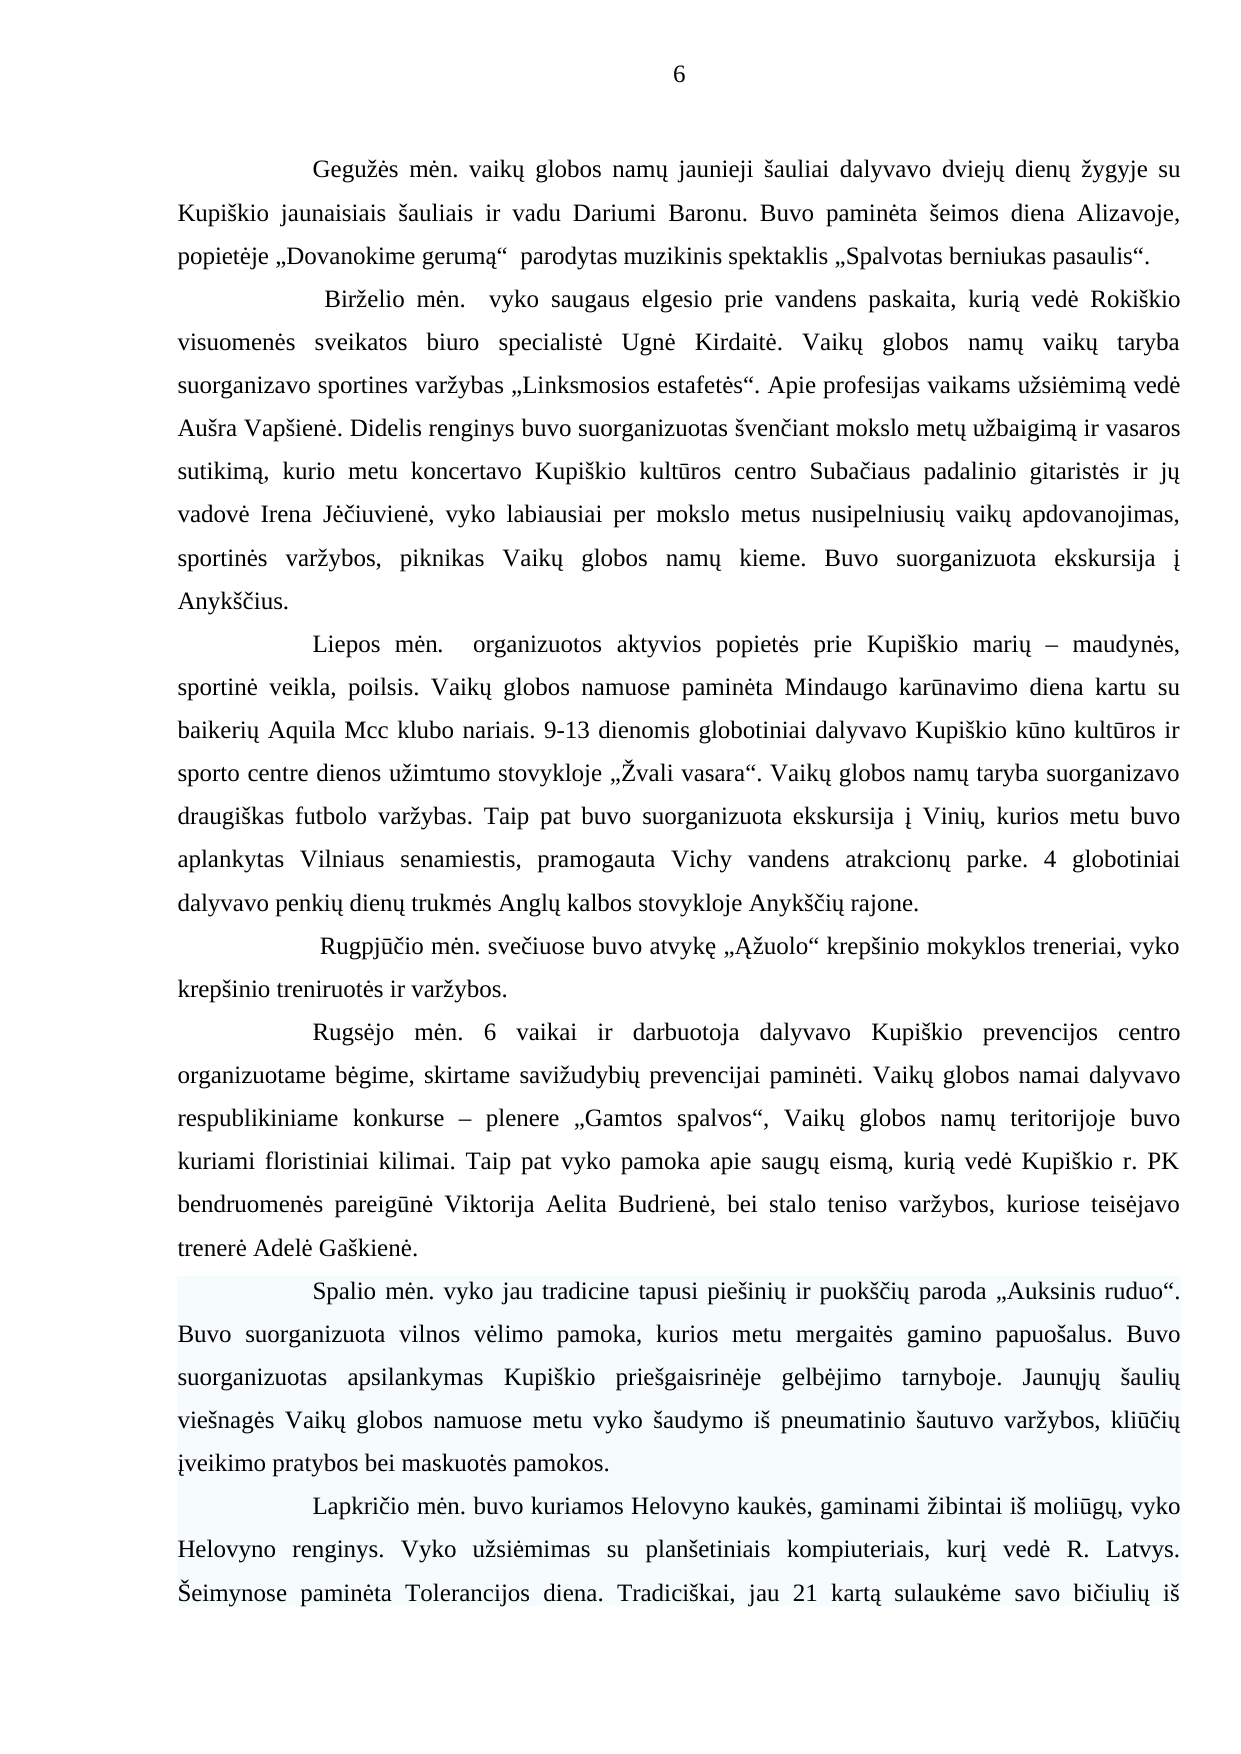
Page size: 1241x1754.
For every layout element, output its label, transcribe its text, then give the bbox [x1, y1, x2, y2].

text Gegužės mėn. vaikų globos namų jaunieji šauliai dalyvavo dviejų dienų žygyje su Kupiškio jaunaisiais šauliais ir vadu Dariumi Baronu. Buvo paminėta šeimos diena Alizavoje, popietėje „Dovanokime gerumą“ parodytas muzikinis spektaklis „Spalvotas berniukas pasaulis“. [177, 154, 1181, 269]
text Rugpjūčio mėn. svečiuose buvo atvykę „Ąžuolo“ krepšinio mokyklos treneriai, vyko krepšinio treniruotės ir varžybos. [177, 931, 1181, 1003]
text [177, 1491, 1181, 1606]
text Rugsėjo mėn. 6 vaikai ir darbuotoja dalyvavo Kupiškio prevencijos centro organizuotame bėgime, skirtame savižudybių prevencijai paminėti. Vaikų globos namai dalyvavo respublikiniame konkurse – plenere „Gamtos spalvos“, Vaikų globos namų teritorijoje buvo kuriami floristiniai kilimai. Taip pat vyko pamoka apie saugų eismą, kurią vedė Kupiškio r. PK bendruomenės pareigūnė Viktorija Aelita Budrienė, bei stalo teniso varžybos, kuriose teisėjavo trenerė Adelė Gaškienė. [177, 1017, 1181, 1261]
text Liepos mėn. organizuotos aktyvios popietės prie Kupiškio marių – maudynės, sportinė veikla, poilsis. Vaikų globos namuose paminėta Mindaugo karūnavimo diena kartu su baikerių Aquila Mcc klubo nariais. 9-13 dienomis globotiniai dalyvavo Kupiškio kūno kultūros ir sporto centre dienos užimtumo stovykloje „Žvali vasara“. Vaikų globos namų taryba suorganizavo draugiškas futbolo varžybas. Taip pat buvo suorganizuota ekskursija į Vinių, kurios metu buvo aplankytas Vilniaus senamiestis, pramogauta Vichy vandens atrakcionų parke. 4 globotiniai dalyvavo penkių dienų trukmės Anglų kalbos stovykloje Anykščių rajone. [177, 629, 1181, 916]
text Spalio mėn. vyko jau tradicine tapusi piešinių ir puokščių paroda „Auksinis ruduo“. Buvo suorganizuota vilnos vėlimo pamoka, kurios metu mergaitės gamino papuošalus. Buvo suorganizuotas apsilankymas Kupiškio priešgaisrinėje gelbėjimo tarnyboje. Jaunųjų šaulių viešnagės Vaikų globos namuose metu vyko šaudymo iš pneumatinio šautuvo varžybos, kliūčių įveikimo pratybos bei maskuotės pamokos. [177, 1276, 1181, 1477]
text Birželio mėn. vyko saugaus elgesio prie vandens paskaita, kurią vedė Rokiškio visuomenės sveikatos biuro specialistė Ugnė Kirdaitė. Vaikų globos namų vaikų taryba suorganizavo sportines varžybas „Linksmosios estafetės“. Apie profesijas vaikams užsiėmimą vedė Aušra Vapšienė. Didelis renginys buvo suorganizuotas švenčiant mokslo metų užbaigimą ir vasaros sutikimą, kurio metu koncertavo Kupiškio kultūros centro Subačiaus padalinio gitaristės ir jų vadovė Irena Jėčiuvienė, vyko labiausiai per mokslo metus nusipelniusių vaikų apdovanojimas, sportinės varžybos, piknikas Vaikų globos namų kieme. Buvo suorganizuota ekskursija į Anykščius. [177, 284, 1181, 614]
